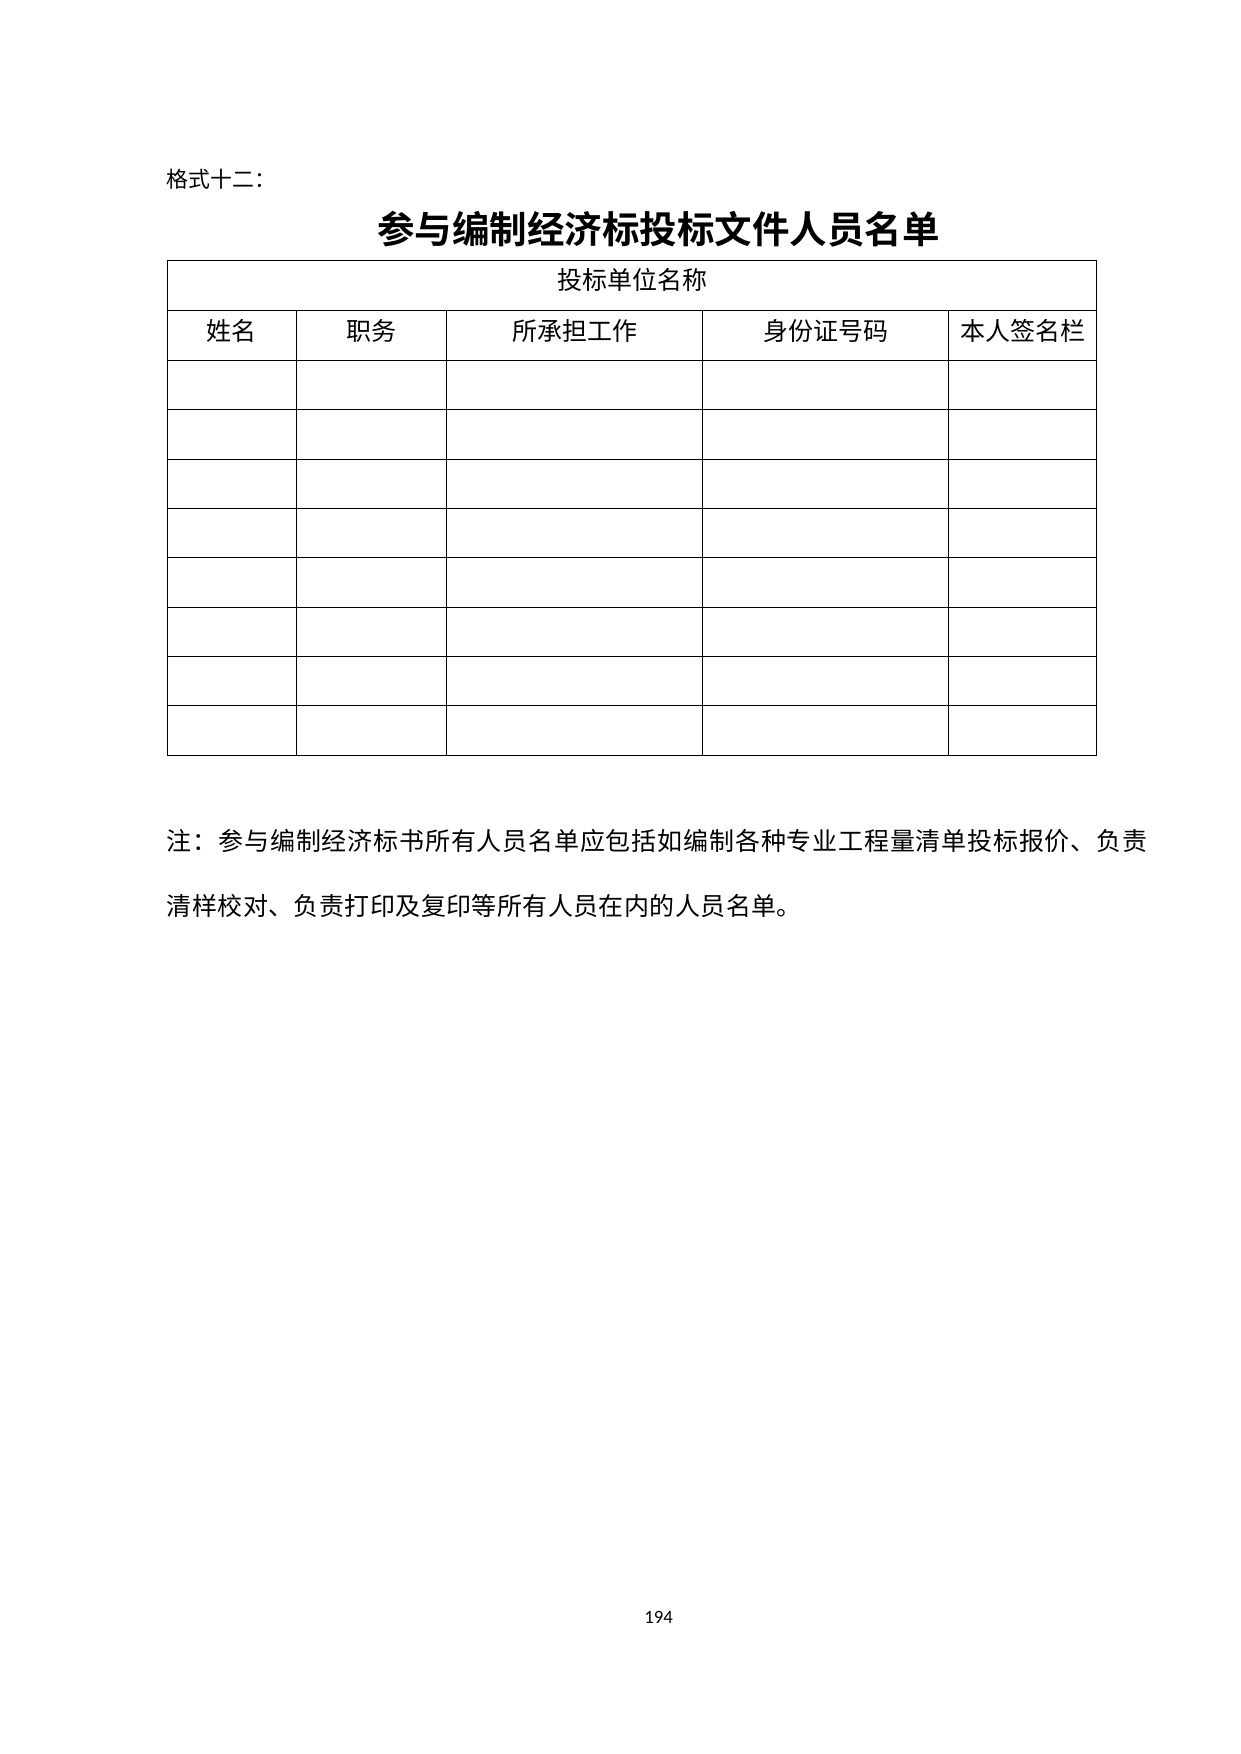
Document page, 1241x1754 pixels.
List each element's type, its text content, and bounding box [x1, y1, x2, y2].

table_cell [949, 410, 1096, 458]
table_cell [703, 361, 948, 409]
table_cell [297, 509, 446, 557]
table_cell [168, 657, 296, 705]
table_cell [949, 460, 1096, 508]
text 注：参与编制经济标书所有人员名单应包括如编制各种专业工程量清单投标报价、负责清样校对、负责打印及复印等所有人员在内的人员名单。 [167, 807, 1150, 937]
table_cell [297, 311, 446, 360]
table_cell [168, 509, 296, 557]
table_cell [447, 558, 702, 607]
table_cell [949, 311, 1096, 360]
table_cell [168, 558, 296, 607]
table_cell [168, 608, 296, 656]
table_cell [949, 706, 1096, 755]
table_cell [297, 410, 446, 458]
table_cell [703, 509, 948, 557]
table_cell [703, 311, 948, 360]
text 格式十二： [167, 162, 1150, 194]
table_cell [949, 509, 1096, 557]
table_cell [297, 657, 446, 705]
text 参与编制经济标投标文件人员名单 [167, 194, 1150, 259]
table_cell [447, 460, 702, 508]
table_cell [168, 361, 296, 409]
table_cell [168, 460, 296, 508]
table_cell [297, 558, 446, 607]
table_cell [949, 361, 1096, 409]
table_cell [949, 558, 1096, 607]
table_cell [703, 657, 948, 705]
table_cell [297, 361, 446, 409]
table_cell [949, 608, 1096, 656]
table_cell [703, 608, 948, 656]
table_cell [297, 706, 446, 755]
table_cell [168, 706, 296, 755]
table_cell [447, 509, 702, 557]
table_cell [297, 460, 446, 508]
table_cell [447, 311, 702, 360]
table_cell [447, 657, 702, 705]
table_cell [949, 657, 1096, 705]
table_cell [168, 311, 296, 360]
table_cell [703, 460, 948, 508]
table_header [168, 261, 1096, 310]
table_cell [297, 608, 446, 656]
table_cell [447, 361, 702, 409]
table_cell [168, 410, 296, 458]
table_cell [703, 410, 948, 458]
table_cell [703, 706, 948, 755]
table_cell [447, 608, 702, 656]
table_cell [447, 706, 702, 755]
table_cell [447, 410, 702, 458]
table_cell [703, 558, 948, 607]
